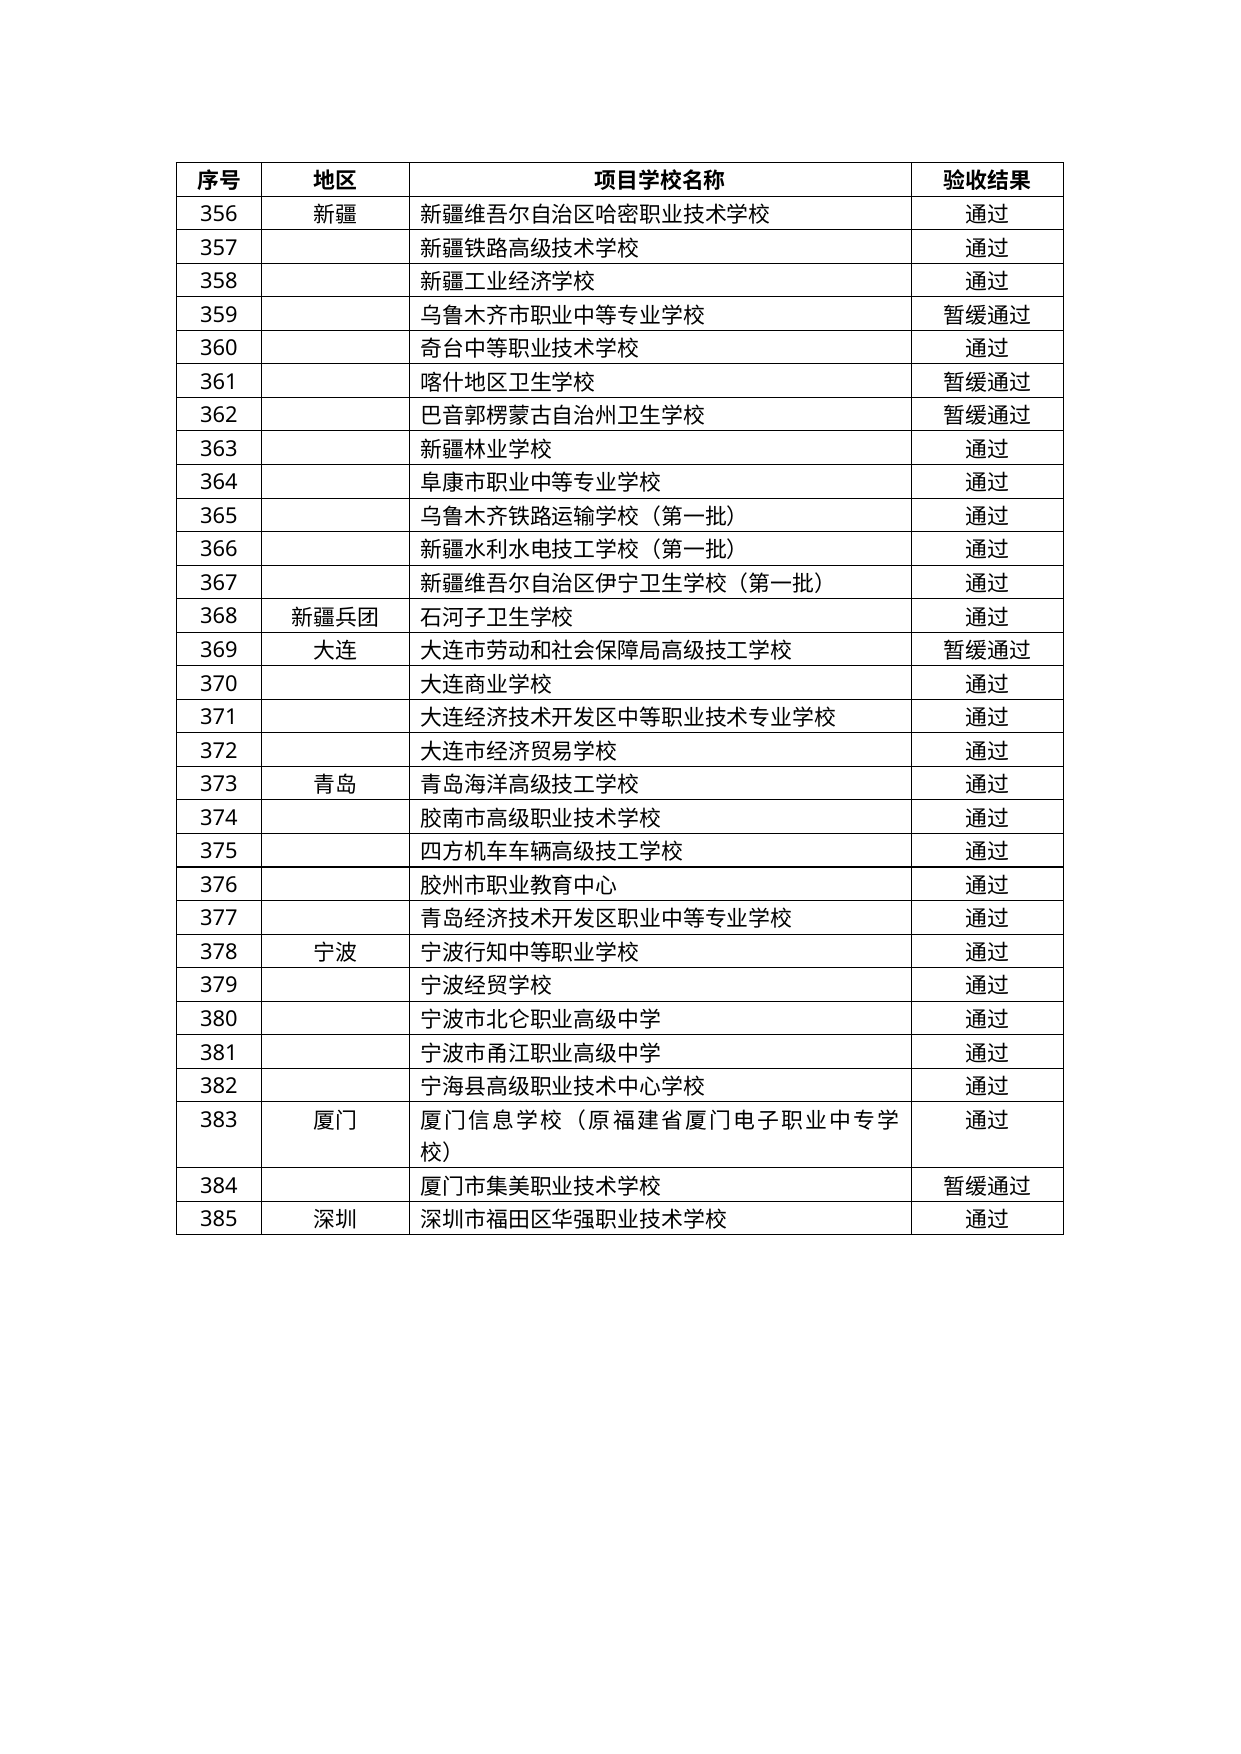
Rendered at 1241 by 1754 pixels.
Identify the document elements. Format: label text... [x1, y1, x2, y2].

table_cell 石河子卫生学校 [410, 599, 911, 632]
table_cell 通过 [912, 800, 1063, 833]
table_cell 胶南市高级职业技术学校 [410, 800, 911, 833]
table_cell [262, 264, 409, 296]
table_cell 375 [177, 834, 261, 866]
table_cell 新疆 [262, 197, 409, 229]
table_cell [262, 331, 409, 363]
table_cell 通过 [912, 331, 1063, 363]
table_cell [262, 364, 409, 397]
table_cell [262, 398, 409, 430]
table_cell 365 [177, 499, 261, 531]
table_cell 372 [177, 733, 261, 766]
table_cell 379 [177, 968, 261, 1001]
table_cell 363 [177, 431, 261, 464]
table_cell 大连经济技术开发区中等职业技术专业学校 [410, 700, 911, 732]
table_cell [262, 566, 409, 598]
table_cell 373 [177, 767, 261, 799]
table_cell 新疆维吾尔自治区伊宁卫生学校（第一批） [410, 566, 911, 598]
table_cell 青岛经济技术开发区职业中等专业学校 [410, 901, 911, 933]
table_cell 通过 [912, 1002, 1063, 1034]
table_header 验收结果 [912, 163, 1063, 196]
table_cell 大连商业学校 [410, 666, 911, 699]
table_cell 宁波 [262, 935, 409, 967]
table_cell 通过 [912, 197, 1063, 229]
table_cell 深圳市福田区华强职业技术学校 [410, 1202, 911, 1234]
table_cell 宁海县高级职业技术中心学校 [410, 1069, 911, 1101]
table_cell [262, 834, 409, 866]
table_cell 厦门市集美职业技术学校 [410, 1168, 911, 1201]
table_cell 厦门信息学校（原福建省厦门电子职业中专学校） [410, 1102, 911, 1167]
table_cell 364 [177, 465, 261, 497]
table_cell 胶州市职业教育中心 [410, 868, 911, 900]
table_cell 通过 [912, 968, 1063, 1001]
table_cell 新疆兵团 [262, 599, 409, 632]
table_cell 385 [177, 1202, 261, 1234]
table_cell 青岛 [262, 767, 409, 799]
table_cell 383 [177, 1102, 261, 1167]
table_cell 四方机车车辆高级技工学校 [410, 834, 911, 866]
table_cell 通过 [912, 431, 1063, 464]
table_cell 通过 [912, 666, 1063, 699]
table_cell 新疆工业经济学校 [410, 264, 911, 296]
table_cell 通过 [912, 901, 1063, 933]
table_cell [262, 1002, 409, 1034]
table_cell 362 [177, 398, 261, 430]
table_cell 通过 [912, 767, 1063, 799]
table_cell [262, 1168, 409, 1201]
table_cell 厦门 [262, 1102, 409, 1167]
table_cell [262, 700, 409, 732]
table_cell [262, 499, 409, 531]
table_cell 366 [177, 532, 261, 564]
table_cell 384 [177, 1168, 261, 1201]
table_cell 暂缓通过 [912, 364, 1063, 397]
table_cell 368 [177, 599, 261, 632]
table_cell 新疆水利水电技工学校（第一批） [410, 532, 911, 564]
table_cell 大连市经济贸易学校 [410, 733, 911, 766]
table_cell [262, 1069, 409, 1101]
table_cell 通过 [912, 1035, 1063, 1068]
table_cell 宁波经贸学校 [410, 968, 911, 1001]
table_cell 巴音郭楞蒙古自治州卫生学校 [410, 398, 911, 430]
table_cell 通过 [912, 1202, 1063, 1234]
table_cell 通过 [912, 1069, 1063, 1101]
table_cell 暂缓通过 [912, 633, 1063, 665]
table_cell 通过 [912, 935, 1063, 967]
table_cell 通过 [912, 599, 1063, 632]
table_cell 通过 [912, 1102, 1063, 1167]
table_cell 359 [177, 297, 261, 330]
table_cell 青岛海洋高级技工学校 [410, 767, 911, 799]
table_cell 通过 [912, 465, 1063, 497]
table_header 序号 [177, 163, 261, 196]
table_cell 381 [177, 1035, 261, 1068]
table_cell 通过 [912, 868, 1063, 900]
table_cell 阜康市职业中等专业学校 [410, 465, 911, 497]
table_cell 通过 [912, 733, 1063, 766]
table_cell [262, 733, 409, 766]
table_cell 378 [177, 935, 261, 967]
table_cell 377 [177, 901, 261, 933]
table_cell [262, 297, 409, 330]
table_cell 新疆林业学校 [410, 431, 911, 464]
table_cell 新疆维吾尔自治区哈密职业技术学校 [410, 197, 911, 229]
table_cell 通过 [912, 499, 1063, 531]
table_cell [262, 800, 409, 833]
table_cell 喀什地区卫生学校 [410, 364, 911, 397]
table_cell [262, 532, 409, 564]
table_cell 奇台中等职业技术学校 [410, 331, 911, 363]
table_cell 暂缓通过 [912, 398, 1063, 430]
table_cell 361 [177, 364, 261, 397]
table_header 项目学校名称 [410, 163, 911, 196]
table_cell 暂缓通过 [912, 1168, 1063, 1201]
table_cell 通过 [912, 264, 1063, 296]
table_cell 通过 [912, 834, 1063, 866]
table_cell 新疆铁路高级技术学校 [410, 230, 911, 263]
table_cell 358 [177, 264, 261, 296]
table_cell 374 [177, 800, 261, 833]
table_cell 357 [177, 230, 261, 263]
table_cell 369 [177, 633, 261, 665]
table_cell 大连 [262, 633, 409, 665]
table_cell 宁波市甬江职业高级中学 [410, 1035, 911, 1068]
table_cell [262, 465, 409, 497]
table_cell 乌鲁木齐铁路运输学校（第一批） [410, 499, 911, 531]
table_cell 382 [177, 1069, 261, 1101]
table_cell 通过 [912, 532, 1063, 564]
table_cell 通过 [912, 230, 1063, 263]
table_cell [262, 230, 409, 263]
table_cell [262, 1035, 409, 1068]
table_cell 356 [177, 197, 261, 229]
table_cell 宁波市北仑职业高级中学 [410, 1002, 911, 1034]
table_cell 380 [177, 1002, 261, 1034]
table_cell [262, 431, 409, 464]
table_cell 深圳 [262, 1202, 409, 1234]
table_cell [262, 868, 409, 900]
table_cell 通过 [912, 566, 1063, 598]
table_cell 暂缓通过 [912, 297, 1063, 330]
table_cell 宁波行知中等职业学校 [410, 935, 911, 967]
table_cell 360 [177, 331, 261, 363]
table_cell [262, 968, 409, 1001]
table_cell [262, 666, 409, 699]
table_header 地区 [262, 163, 409, 196]
table_cell 371 [177, 700, 261, 732]
table_cell 370 [177, 666, 261, 699]
table_cell [262, 901, 409, 933]
table_cell 376 [177, 868, 261, 900]
table_cell 乌鲁木齐市职业中等专业学校 [410, 297, 911, 330]
table_cell 通过 [912, 700, 1063, 732]
table_cell 367 [177, 566, 261, 598]
table_cell 大连市劳动和社会保障局高级技工学校 [410, 633, 911, 665]
